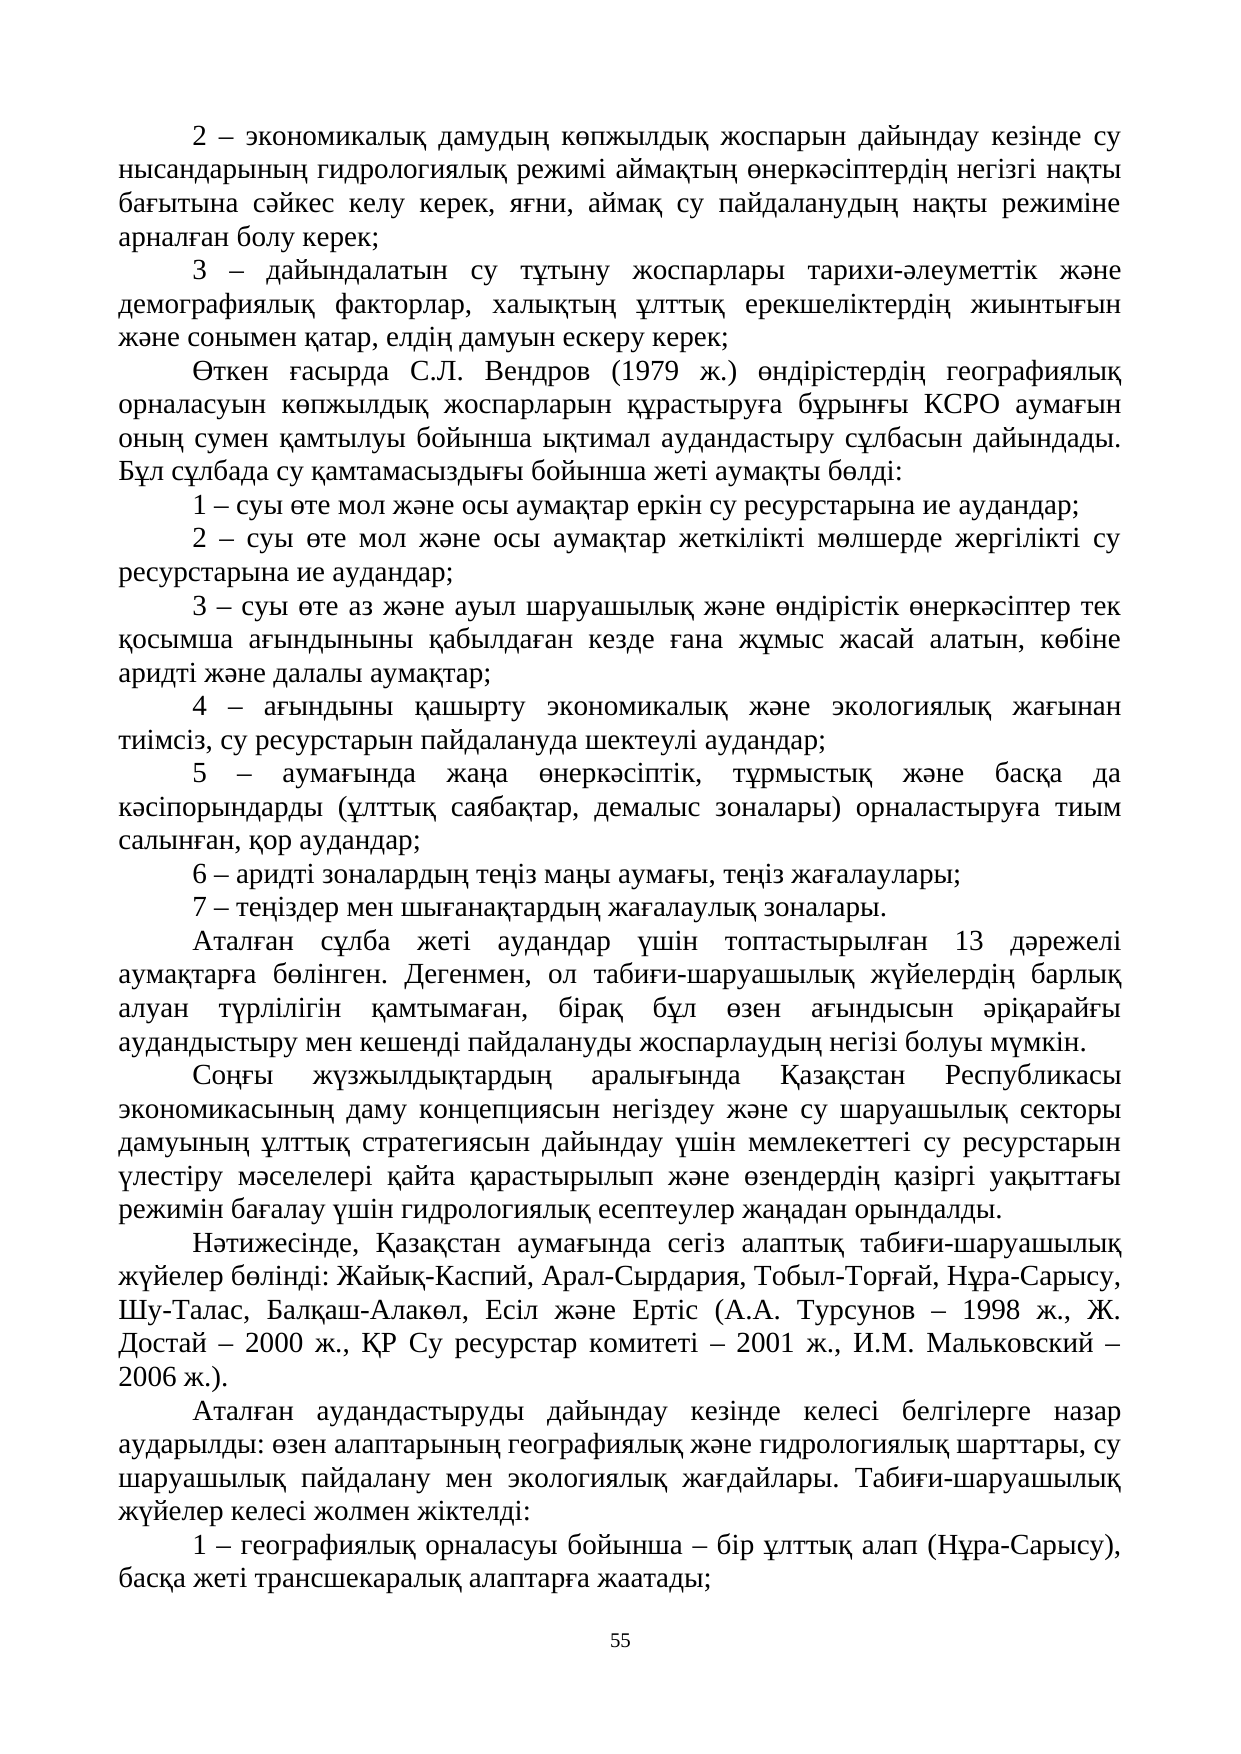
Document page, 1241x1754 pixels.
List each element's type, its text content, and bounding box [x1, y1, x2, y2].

text 1 – географиялық орналасуы бойынша – бір ұлттық алап (Нұра-Сарысу), басқа жеті трансшекаралық алаптарға жаатады; [118, 1527, 1122, 1594]
text Соңғы жүзжылдықтардың аралығында Қазақстан Республикасы экономикасының даму концепциясын негіздеу және су шаруашылық секторы дамуының ұлттық стратегиясын дайындау үшін мемлекеттегі су ресурстарын үлестіру мәселелері қайта қарастырылып және өзендердің қазіргі уақыттағы режимін бағалау үшін гидрологиялық есептеулер жаңадан орындалды. [118, 1057, 1122, 1225]
text Нәтижесінде, Қазақстан аумағында сегіз алаптық табиғи-шаруашылық жүйелер бөлінді: Жайық-Каспий, Арал-Сырдария, Тобыл-Торғай, Нұра-Сарысу, Шу-Талас, Балқаш-Алакөл, Есіл және Ертіс (А.А. Турсунов – 1998 ж., Ж. Достай – 2000 ж., ҚР Су ресурстар комитеті – 2001 ж., И.М. Мальковский – 2006 ж.). [118, 1225, 1122, 1393]
text 5 – аумағында жаңа өнеркәсіптік, тұрмыстық және басқа да кәсіпорындарды (ұлттық саябақтар, демалыс зоналары) орналастыруға тиым салынған, қор аудандар; [118, 755, 1122, 856]
text 2 – экономикалық дамудың көпжылдық жоспарын дайындау кезінде су нысандарының гидрологиялық режимі аймақтың өнеркәсіптердің негізгі нақты бағытына сәйкес келу керек, яғни, аймақ су пайдаланудың нақты режиміне арналған болу керек; [118, 118, 1122, 252]
text 3 – суы өте аз және ауыл шаруашылық және өндірістік өнеркәсіптер тек қосымша ағындыныны қабылдаған кезде ғана жұмыс жасай алатын, көбіне аридті және далалы аумақтар; [118, 588, 1122, 688]
text 7 – теңіздер мен шығанақтардың жағалаулық зоналары. [118, 889, 1122, 923]
text Өткен ғасырда С.Л. Вендров (1979 ж.) өндірістердің географиялық орналасуын көпжылдық жоспарларын құрастыруға бұрынғы КСРО аумағын оның сумен қамтылуы бойынша ықтимал аудандастыру сұлбасын дайындады. Бұл сұлбада су қамтамасыздығы бойынша жеті аумақты бөлді: [118, 353, 1122, 487]
text Аталған сұлба жеті аудандар үшін топтастырылған 13 дәрежелі аумақтарға бөлінген. Дегенмен, ол табиғи-шаруашылық жүйелердің барлық алуан түрлілігін қамтымаған, бірақ бұл өзен ағындысын әріқарайғы аудандыстыру мен кешенді пайдалануды жоспарлаудың негізі болуы мүмкін. [118, 923, 1122, 1057]
text 3 – дайындалатын су тұтыну жоспарлары тарихи-әлеуметтік және демографиялық факторлар, халықтың ұлттық ерекшеліктердің жиынтығын және сонымен қатар, елдің дамуын ескеру керек; [118, 252, 1122, 353]
text 4 – ағындыны қашырту экономикалық және экологиялық жағынан тиімсіз, су ресурстарын пайдалануда шектеулі аудандар; [118, 688, 1122, 755]
text 2 – суы өте мол және осы аумақтар жеткілікті мөлшерде жергілікті су ресурстарына ие аудандар; [118, 521, 1122, 588]
text 1 – суы өте мол және осы аумақтар еркін су ресурстарына ие аудандар; [118, 487, 1122, 521]
text Аталған аудандастыруды дайындау кезінде келесі белгілерге назар аударылды: өзен алаптарының географиялық және гидрологиялық шарттары, су шаруашылық пайдалану мен экологиялық жағдайлары. Табиғи-шаруашылық жүйелер келесі жолмен жіктелді: [118, 1393, 1122, 1527]
text 6 – аридті зоналардың теңіз маңы аумағы, теңіз жағалаулары; [118, 856, 1122, 889]
